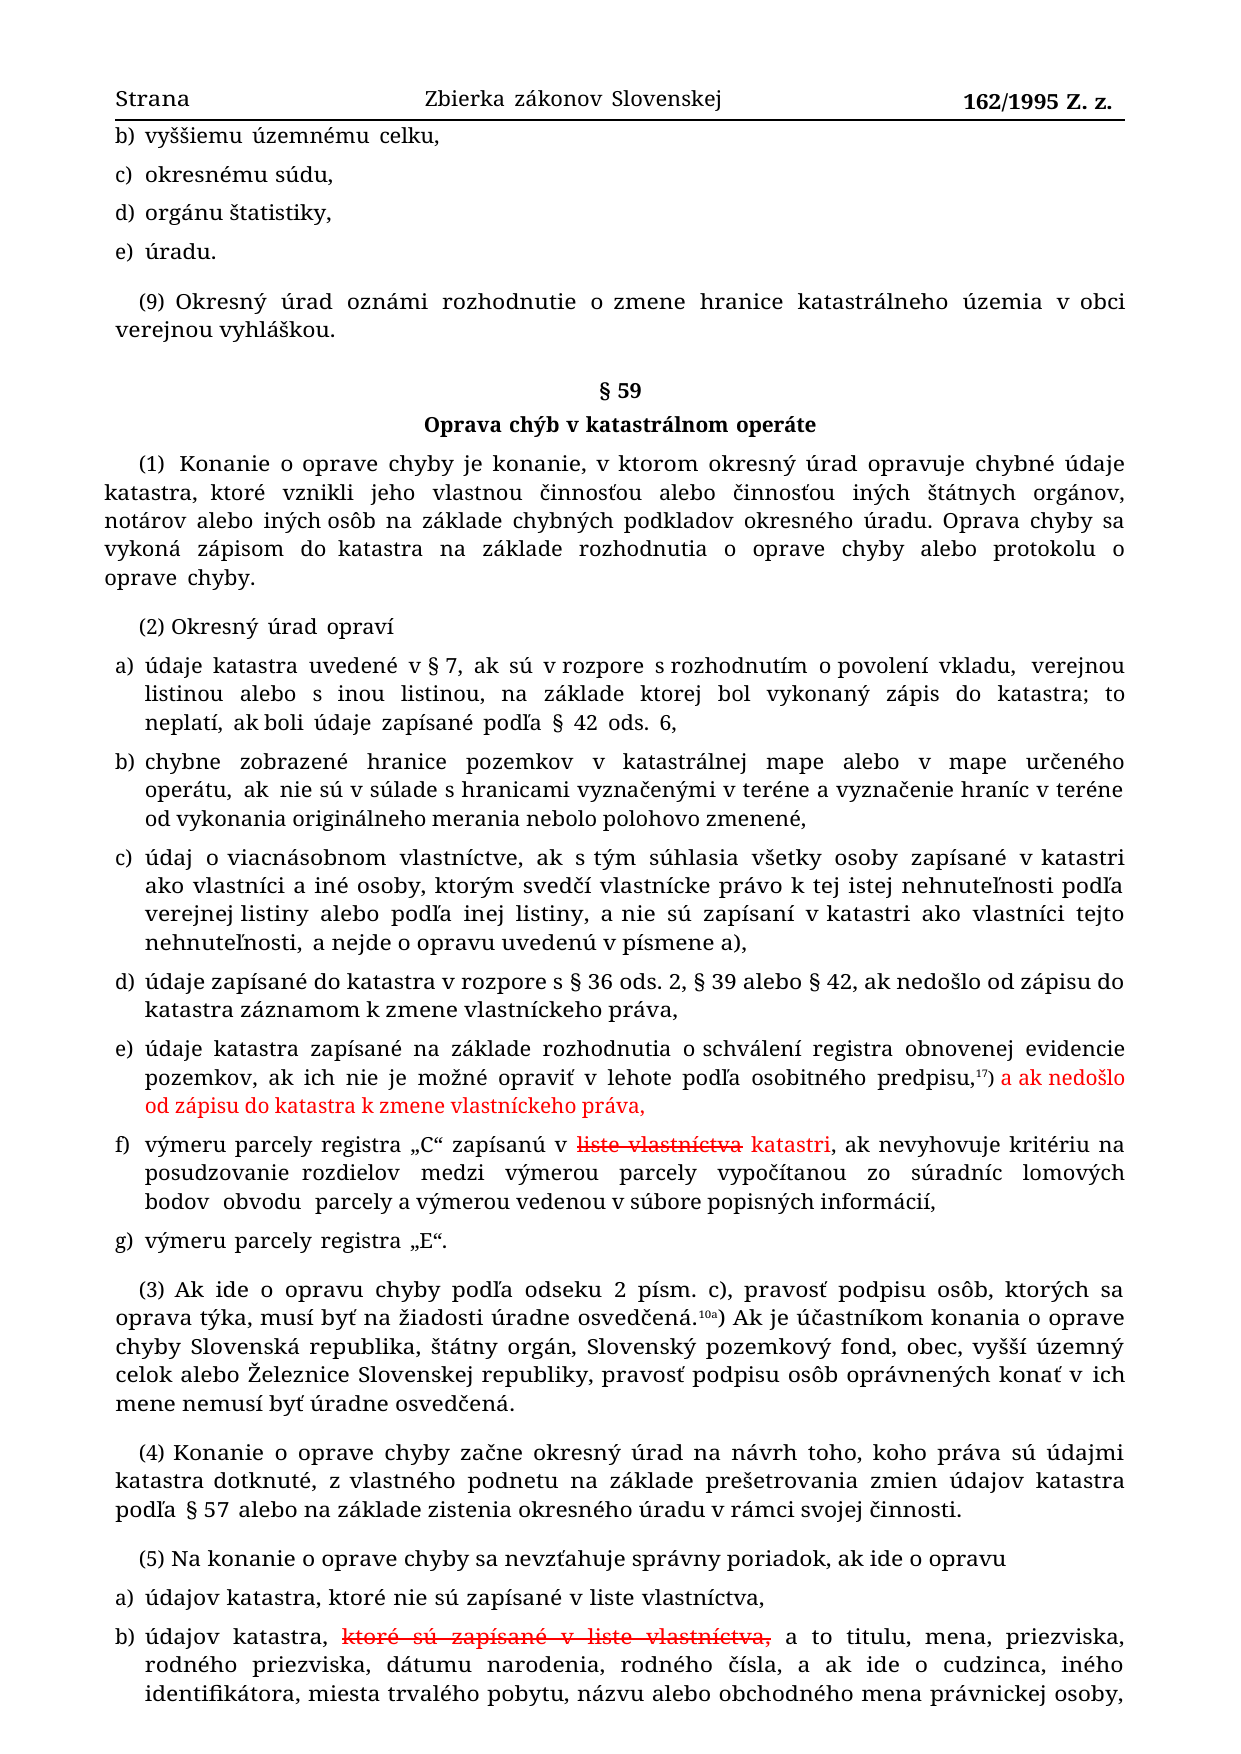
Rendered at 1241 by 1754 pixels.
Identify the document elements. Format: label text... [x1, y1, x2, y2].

list Okresný úrad oznámi rozhodnutie o zmene hranice katastrálneho územia v obci verejnou vyhláškou. [115, 287, 1125, 344]
list výmeru parcely registra „E“. [115, 1226, 1136, 1254]
text § 59 [115, 377, 1125, 405]
list okresnému súdu, [115, 160, 1136, 188]
list Ak ide o opravu chyby podľa odseku 2 písm. c), pravosť podpisu osôb, ktorých sa oprava týka, musí byť na žiadosti úradne osvedčená.10a) Ak je účastníkom konania o oprave chyby Slovenská republika, štátny orgán, Slovenský pozemkový fond, obec, vyšší územný celok alebo Železnice Slovenskej republiky, pravosť podpisu osôb oprávnených konať v ich mene nemusí byť úradne osvedčená. [115, 1275, 1125, 1417]
list údajov katastra, ktoré nie sú zapísané v liste vlastníctva, [115, 1583, 1136, 1612]
list vyššiemu územnému celku, [115, 121, 1136, 149]
list chybne zobrazené hranice pozemkov v katastrálnej mape alebo v mape určeného operátu, ak nie sú v súlade s hranicami vyznačenými v teréne a vyznačenie hraníc v teréne od vykonania originálneho merania nebolo polohovo zmenené, [115, 747, 1125, 832]
list údaje zapísané do katastra v rozpore s § 36 ods. 2, § 39 alebo § 42, ak nedošlo od zápisu do katastra záznamom k zmene vlastníckeho práva, [115, 967, 1125, 1024]
text Oprava chýb v katastrálnom operáte [115, 410, 1125, 438]
list údaje katastra zapísané na základe rozhodnutia o schválení registra obnovenej evidencie pozemkov, ak ich nie je možné opraviť v lehote podľa osobitného predpisu,17) a ak nedošlo od zápisu do katastra k zmene vlastníckeho práva, [115, 1034, 1125, 1119]
list údaj o viacnásobnom vlastníctve, ak s tým súhlasia všetky osoby zapísané v katastri ako vlastníci a iné osoby, ktorým svedčí vlastnícke právo k tej istej nehnuteľnosti podľa verejnej listiny alebo podľa inej listiny, a nie sú zapísaní v katastri ako vlastníci tejto nehnuteľnosti, a nejde o opravu uvedenú v písmene a), [115, 843, 1125, 956]
list Na konanie o oprave chyby sa nevzťahuje správny poriadok, ak ide o opravu [139, 1544, 1136, 1573]
list údaje katastra uvedené v § 7, ak sú v rozpore s rozhodnutím o povolení vkladu, verejnou listinou alebo s inou listinou, na základe ktorej bol vykonaný zápis do katastra; to neplatí, ak boli údaje zapísané podľa § 42 ods. 6, [115, 651, 1125, 736]
list úradu. [115, 237, 1136, 266]
list Okresný úrad opraví [139, 612, 1136, 641]
list orgánu štatistiky, [115, 198, 1136, 227]
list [115, 1622, 1125, 1707]
list výmeru parcely registra „C“ zapísanú v liste vlastníctva katastri, ak nevyhovuje kritériu na posudzovanie rozdielov medzi výmerou parcely vypočítanou zo súradníc lomových bodov obvodu parcely a výmerou vedenou v súbore popisných informácií, [115, 1130, 1125, 1215]
list Konanie o oprave chyby začne okresný úrad na návrh toho, koho práva sú údajmi katastra dotknuté, z vlastného podnetu na základe prešetrovania zmien údajov katastra podľa § 57 alebo na základe zistenia okresného úradu v rámci svojej činnosti. [115, 1438, 1125, 1523]
list Konanie o oprave chyby je konanie, v ktorom okresný úrad opravuje chybné údaje katastra, ktoré vznikli jeho vlastnou činnosťou alebo činnosťou iných štátnych orgánov, notárov alebo iných osôb na základe chybných podkladov okresného úradu. Oprava chyby sa vykoná zápisom do katastra na základe rozhodnutia o oprave chyby alebo protokolu o oprave chyby. [104, 449, 1125, 591]
